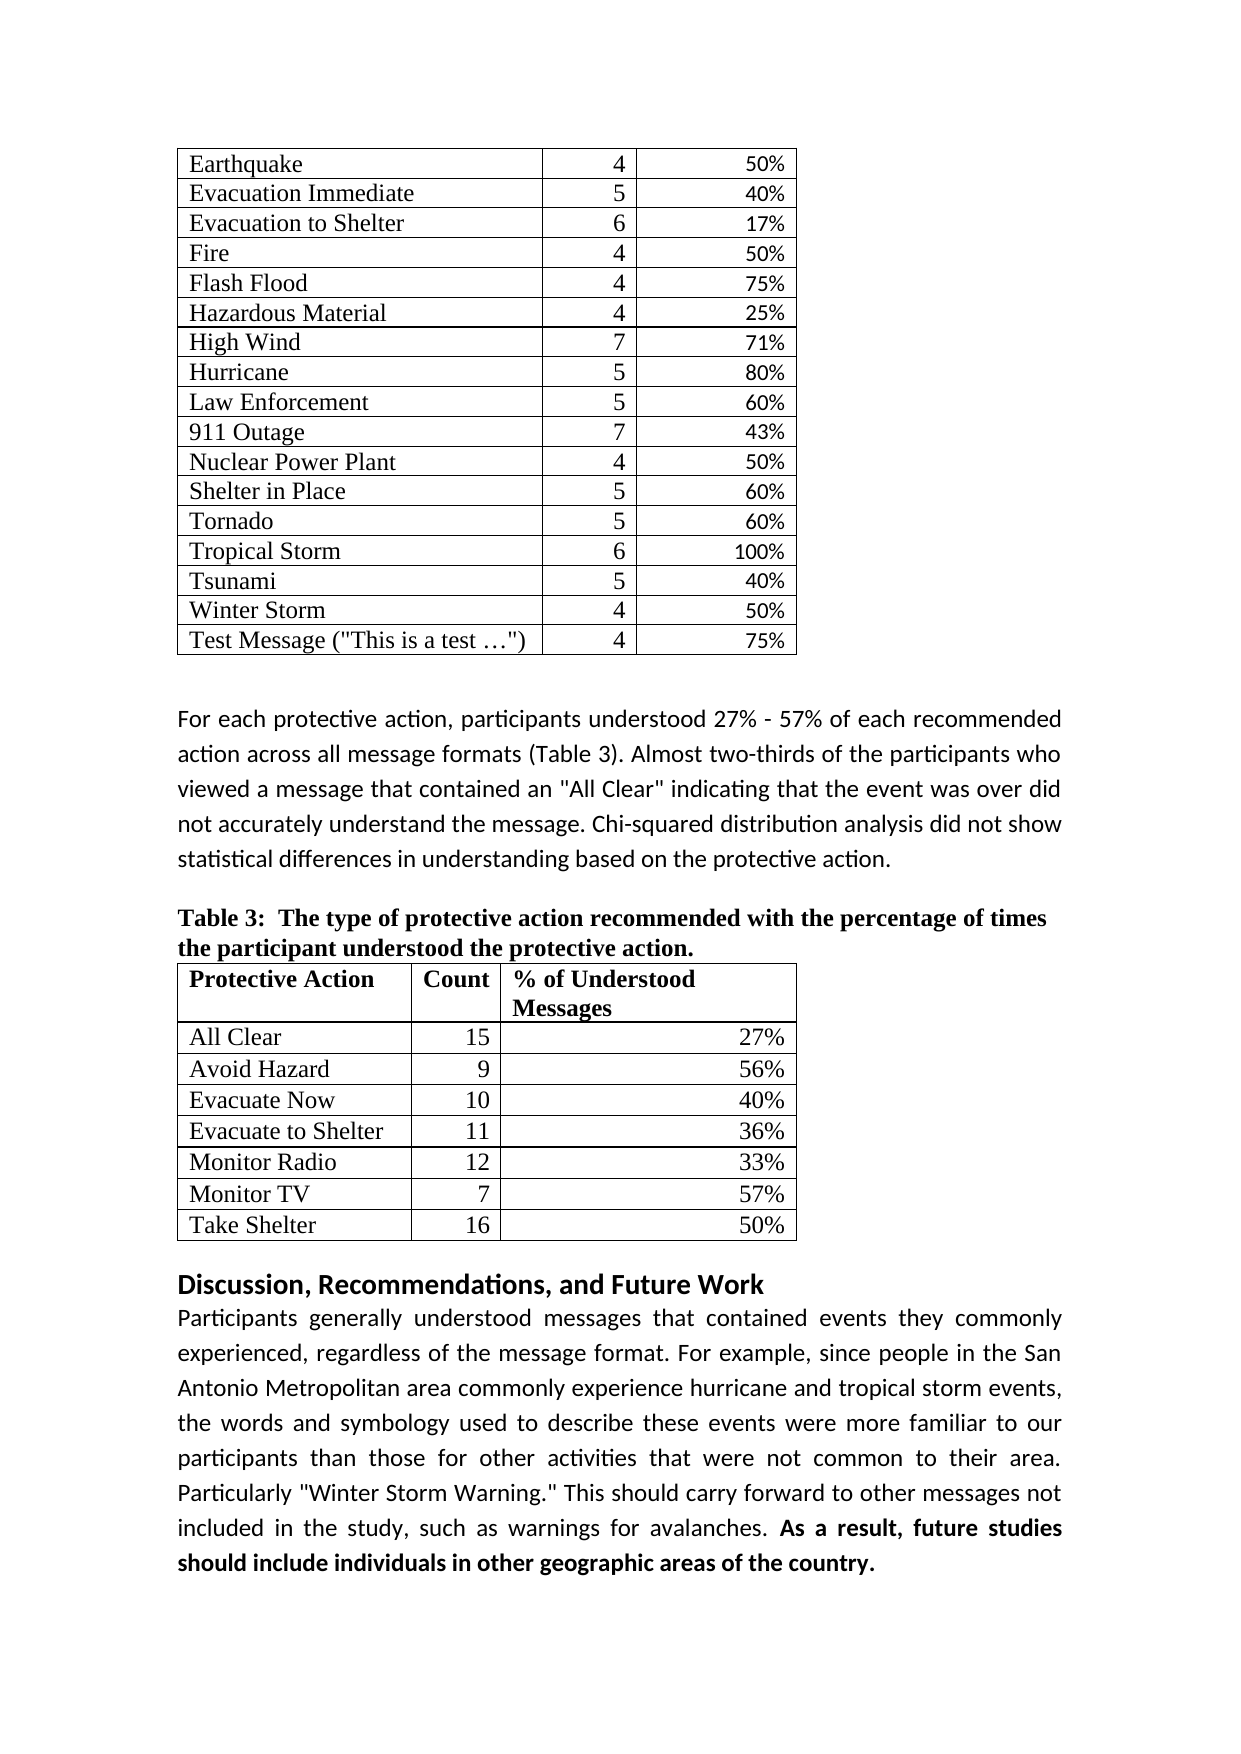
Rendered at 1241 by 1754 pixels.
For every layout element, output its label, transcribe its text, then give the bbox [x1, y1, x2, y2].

text Participants generally understood messages that contained events they commonly experienced, regardless of the message format. For example, since people in the San Antonio Metropolitan area commonly experience hurricane and tropical storm events, the words and symbology used to describe these events were more familiar to our participants than those for other activities that were not common to their area. Particularly "Winter Storm Warning." This should carry forward to other messages not included in the study, such as warnings for avalanches. As a result, future studies should include individuals in other geographic areas of the country. [177, 1302, 1063, 1577]
table_cell 6 [543, 536, 636, 565]
text For each protective action, participants understood 27% - 57% of each recommended action across all message formats (Table 3). Almost two-thirds of the participants who viewed a message that contained an "All Clear" indicating that the event was over did not accurately understand the message. Chi-squared distribution analysis did not show statistical differences in understanding based on the protective action. [177, 703, 1063, 873]
table_cell 5 [543, 357, 636, 386]
table_cell Monitor Radio [178, 1148, 411, 1178]
table_cell 10 [412, 1085, 500, 1115]
table_cell 60% [637, 476, 796, 505]
table_header Count [412, 964, 500, 1021]
table_cell Shelter in Place [178, 476, 542, 505]
table_cell 7 [543, 328, 636, 356]
table_cell Evacuate Now [178, 1085, 411, 1115]
table_cell Hurricane [178, 357, 542, 386]
table_cell 27% [501, 1023, 796, 1053]
table_cell 4 [543, 596, 636, 624]
table_cell 4 [543, 298, 636, 326]
table_cell 57% [501, 1179, 796, 1209]
table_header Protective Action [178, 964, 411, 1021]
table_cell Law Enforcement [178, 387, 542, 416]
table_cell Avoid Hazard [178, 1054, 411, 1084]
table_cell 75% [637, 268, 796, 297]
table_cell 12 [412, 1148, 500, 1178]
table_cell Tropical Storm [178, 536, 542, 565]
table_cell 80% [637, 357, 796, 386]
table_cell 4 [543, 447, 636, 475]
table_cell High Wind [178, 328, 542, 356]
table_cell 36% [501, 1116, 796, 1146]
title Table 3: The type of protective action recommended with the percentage of times the participant understood the protective action. [177, 903, 1063, 962]
table_cell 71% [637, 328, 796, 356]
table_cell Nuclear Power Plant [178, 447, 542, 475]
table_cell Flash Flood [178, 268, 542, 297]
table_cell 5 [543, 387, 636, 416]
table_cell 50% [637, 596, 796, 624]
table_cell 60% [637, 387, 796, 416]
table_cell 7 [543, 417, 636, 446]
table_cell 60% [637, 506, 796, 535]
table_cell 50% [637, 238, 796, 267]
table_cell 40% [637, 566, 796, 594]
table_cell Earthquake [178, 149, 542, 177]
table_cell 43% [637, 417, 796, 446]
table_header % of Understood Messages [501, 964, 796, 1021]
table_cell 4 [543, 625, 636, 654]
table_cell 25% [637, 298, 796, 326]
table_cell Tornado [178, 506, 542, 535]
table_cell Evacuate to Shelter [178, 1116, 411, 1146]
table_cell 7 [412, 1179, 500, 1209]
table_cell 50% [501, 1210, 796, 1240]
subtitle Discussion, Recommendations, and Future Work [177, 1266, 1063, 1302]
table_cell 75% [637, 625, 796, 654]
table_cell Take Shelter [178, 1210, 411, 1240]
table_cell 15 [412, 1023, 500, 1053]
table_cell 100% [637, 536, 796, 565]
table_cell Monitor TV [178, 1179, 411, 1209]
table_cell 911 Outage [178, 417, 542, 446]
table_cell Hazardous Material [178, 298, 542, 326]
table_cell 4 [543, 149, 636, 177]
table_cell 11 [412, 1116, 500, 1146]
table_cell 9 [412, 1054, 500, 1084]
table_cell 4 [543, 238, 636, 267]
table_cell Tsunami [178, 566, 542, 594]
table_cell 4 [543, 268, 636, 297]
table_cell 16 [412, 1210, 500, 1240]
table_cell 56% [501, 1054, 796, 1084]
table_cell 5 [543, 506, 636, 535]
table_cell 5 [543, 179, 636, 207]
table_cell 17% [637, 208, 796, 237]
table_cell 50% [637, 149, 796, 177]
table_cell 40% [637, 179, 796, 207]
table_cell 5 [543, 476, 636, 505]
table_cell Fire [178, 238, 542, 267]
table_cell 33% [501, 1148, 796, 1178]
table_cell 6 [543, 208, 636, 237]
table_cell Evacuation Immediate [178, 179, 542, 207]
table_cell Winter Storm [178, 596, 542, 624]
table_cell 50% [637, 447, 796, 475]
table_cell All Clear [178, 1023, 411, 1053]
table_cell Evacuation to Shelter [178, 208, 542, 237]
table_cell 40% [501, 1085, 796, 1115]
table_cell 5 [543, 566, 636, 594]
table_cell Test Message ("This is a test …") [178, 625, 542, 654]
